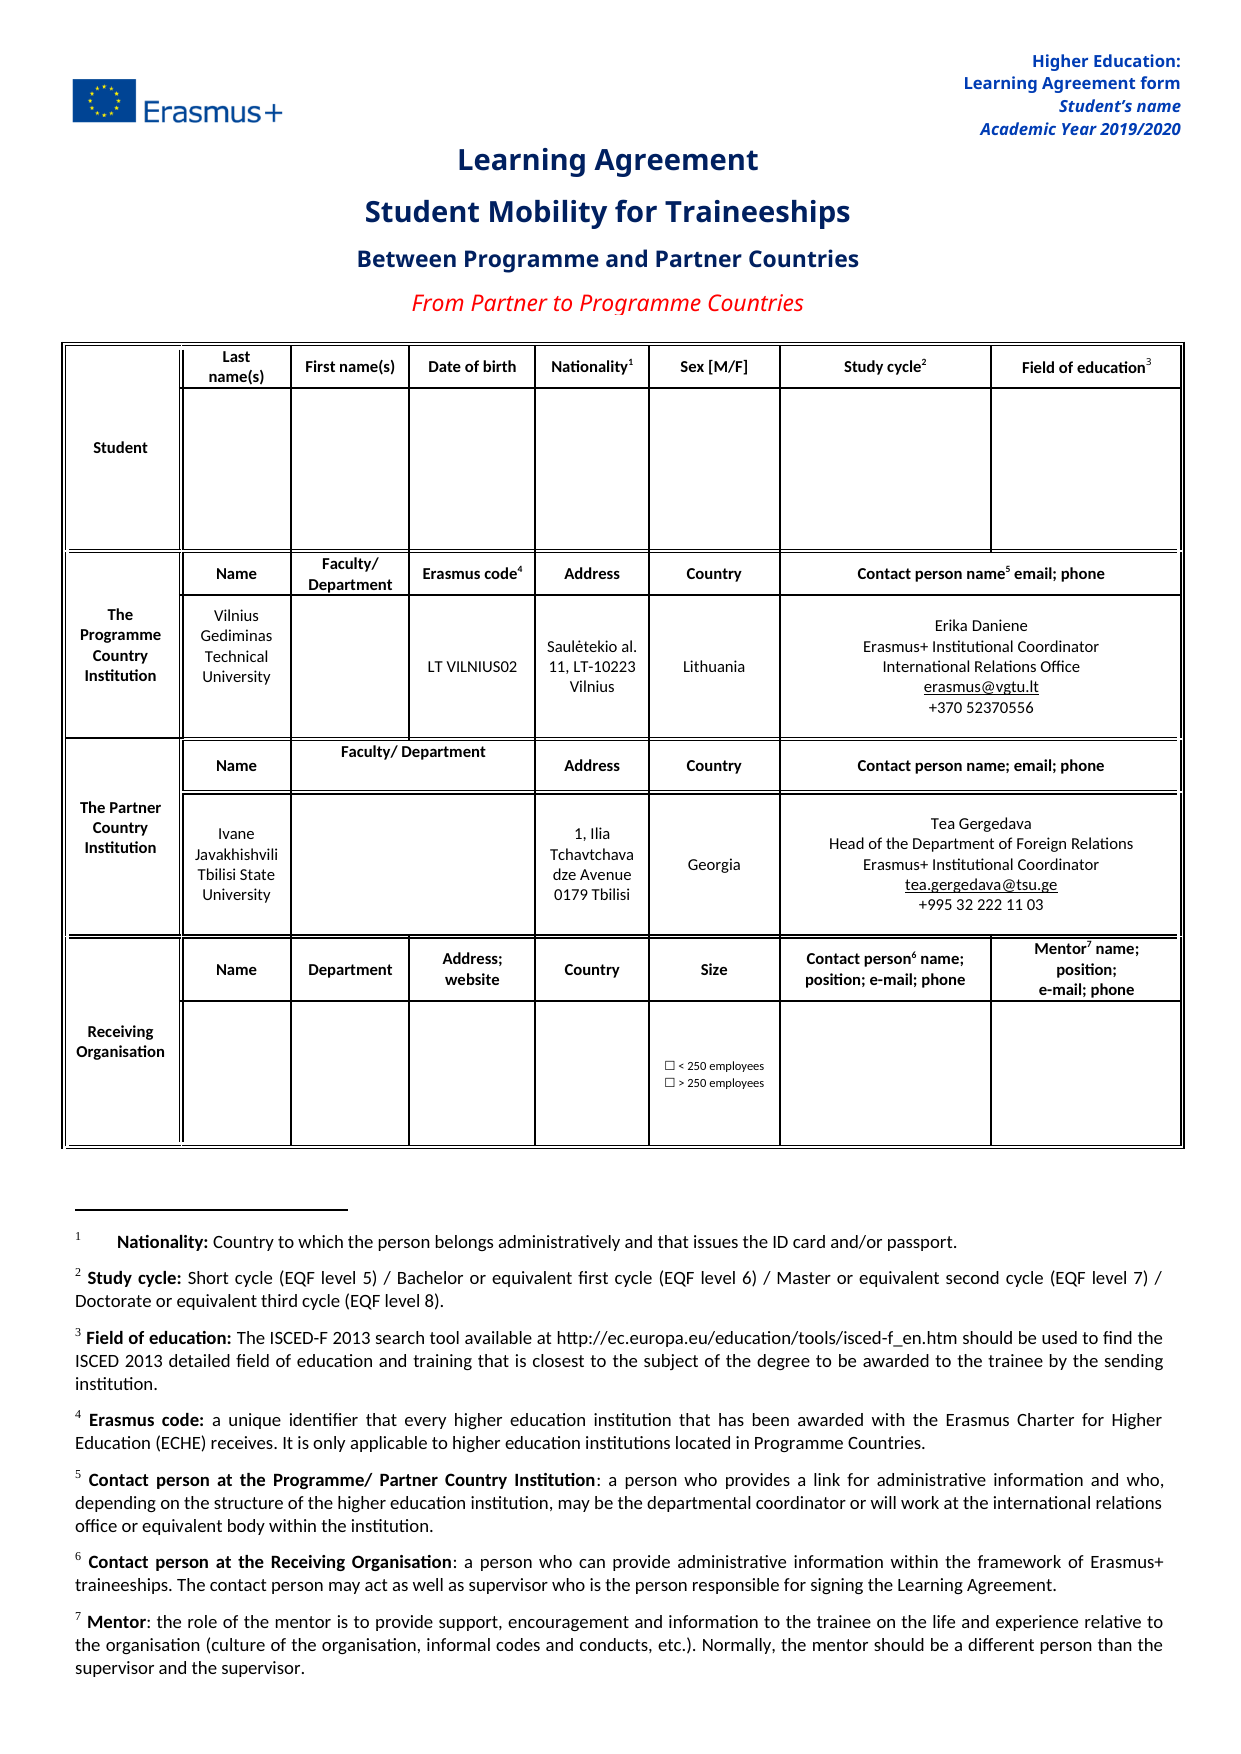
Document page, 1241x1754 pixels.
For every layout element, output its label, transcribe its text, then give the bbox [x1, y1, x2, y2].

table_cell Contact person name; email; phone [781, 737, 1182, 790]
table_cell [410, 389, 534, 549]
table_cell [536, 1002, 648, 1144]
table_cell < 250 employees > 250 employees [650, 1002, 779, 1144]
table_cell [292, 1002, 408, 1144]
table_cell Erasmus code [410, 553, 534, 594]
table_header Nationality [536, 346, 648, 387]
table_cell Department [292, 939, 408, 999]
table_header Student [66, 346, 181, 549]
table_header Last name(s) [181, 343, 291, 387]
table_cell [410, 1002, 534, 1144]
table_cell Address [536, 553, 648, 594]
table_cell Faculty/ Department [292, 741, 534, 790]
table_cell Lithuania [650, 596, 779, 737]
table_cell Name [184, 939, 290, 999]
table_header Study cycle [781, 346, 990, 387]
table_cell [650, 389, 779, 549]
table_cell Name [184, 553, 290, 594]
table_cell Contact person name; position; e-mail; phone [781, 939, 990, 999]
table_cell Saulėtekio al. 11, LT-10223 Vilnius [536, 596, 648, 737]
table_cell [992, 1002, 1180, 1144]
table_cell [536, 389, 648, 549]
table_header First name(s) [292, 346, 408, 387]
table_cell Faculty/ Department [292, 553, 408, 594]
table_cell Georgia [650, 795, 779, 934]
table_cell Contact person name email; phone [781, 549, 1182, 594]
table_cell Ivane Javakhishvili Tbilisi State University [184, 795, 290, 934]
table_cell Vilnius Gediminas Technical University [184, 596, 290, 737]
table_cell Name [184, 741, 290, 790]
table_cell 1, Ilia Tchavtchavadze Avenue 0179 Tbilisi [536, 795, 648, 934]
table_cell Size [650, 939, 779, 999]
table_header Field of education [992, 346, 1180, 387]
table_cell Address [536, 741, 648, 790]
table_header Sex [M/F] [650, 346, 779, 387]
table_cell Address; website [410, 939, 534, 999]
table_cell Tea Gergedava Head of the Department of Foreign Relations Erasmus+ Institutional Coordinator tea.gergedava@tsu.ge +995 32 222 11 03 [781, 790, 1182, 934]
picture [72, 79, 283, 123]
table_cell [781, 1002, 990, 1144]
table_header Date of birth [410, 346, 534, 387]
table_cell The Partner Country Institution [66, 739, 179, 934]
table_cell [184, 389, 290, 549]
table_cell [292, 795, 534, 934]
table_cell The Programme Country Institution [64, 549, 181, 737]
table_cell Mentor name; position; e-mail; phone [992, 934, 1182, 999]
table_cell [292, 389, 408, 549]
table_cell Country [650, 741, 779, 790]
table_cell [181, 1002, 290, 1144]
table_cell LT VILNIUS02 [410, 596, 534, 737]
table_cell Erika Daniene Erasmus+ Institutional Coordinator International Relations Office erasmus@vgtu.lt +370 52370556 [781, 596, 1180, 737]
table_cell [781, 389, 990, 549]
table_cell Country [650, 553, 779, 594]
table_cell Country [536, 939, 648, 999]
table_cell Receiving Organisation [64, 934, 181, 1144]
table_cell [992, 389, 1180, 549]
table_cell [292, 596, 408, 737]
